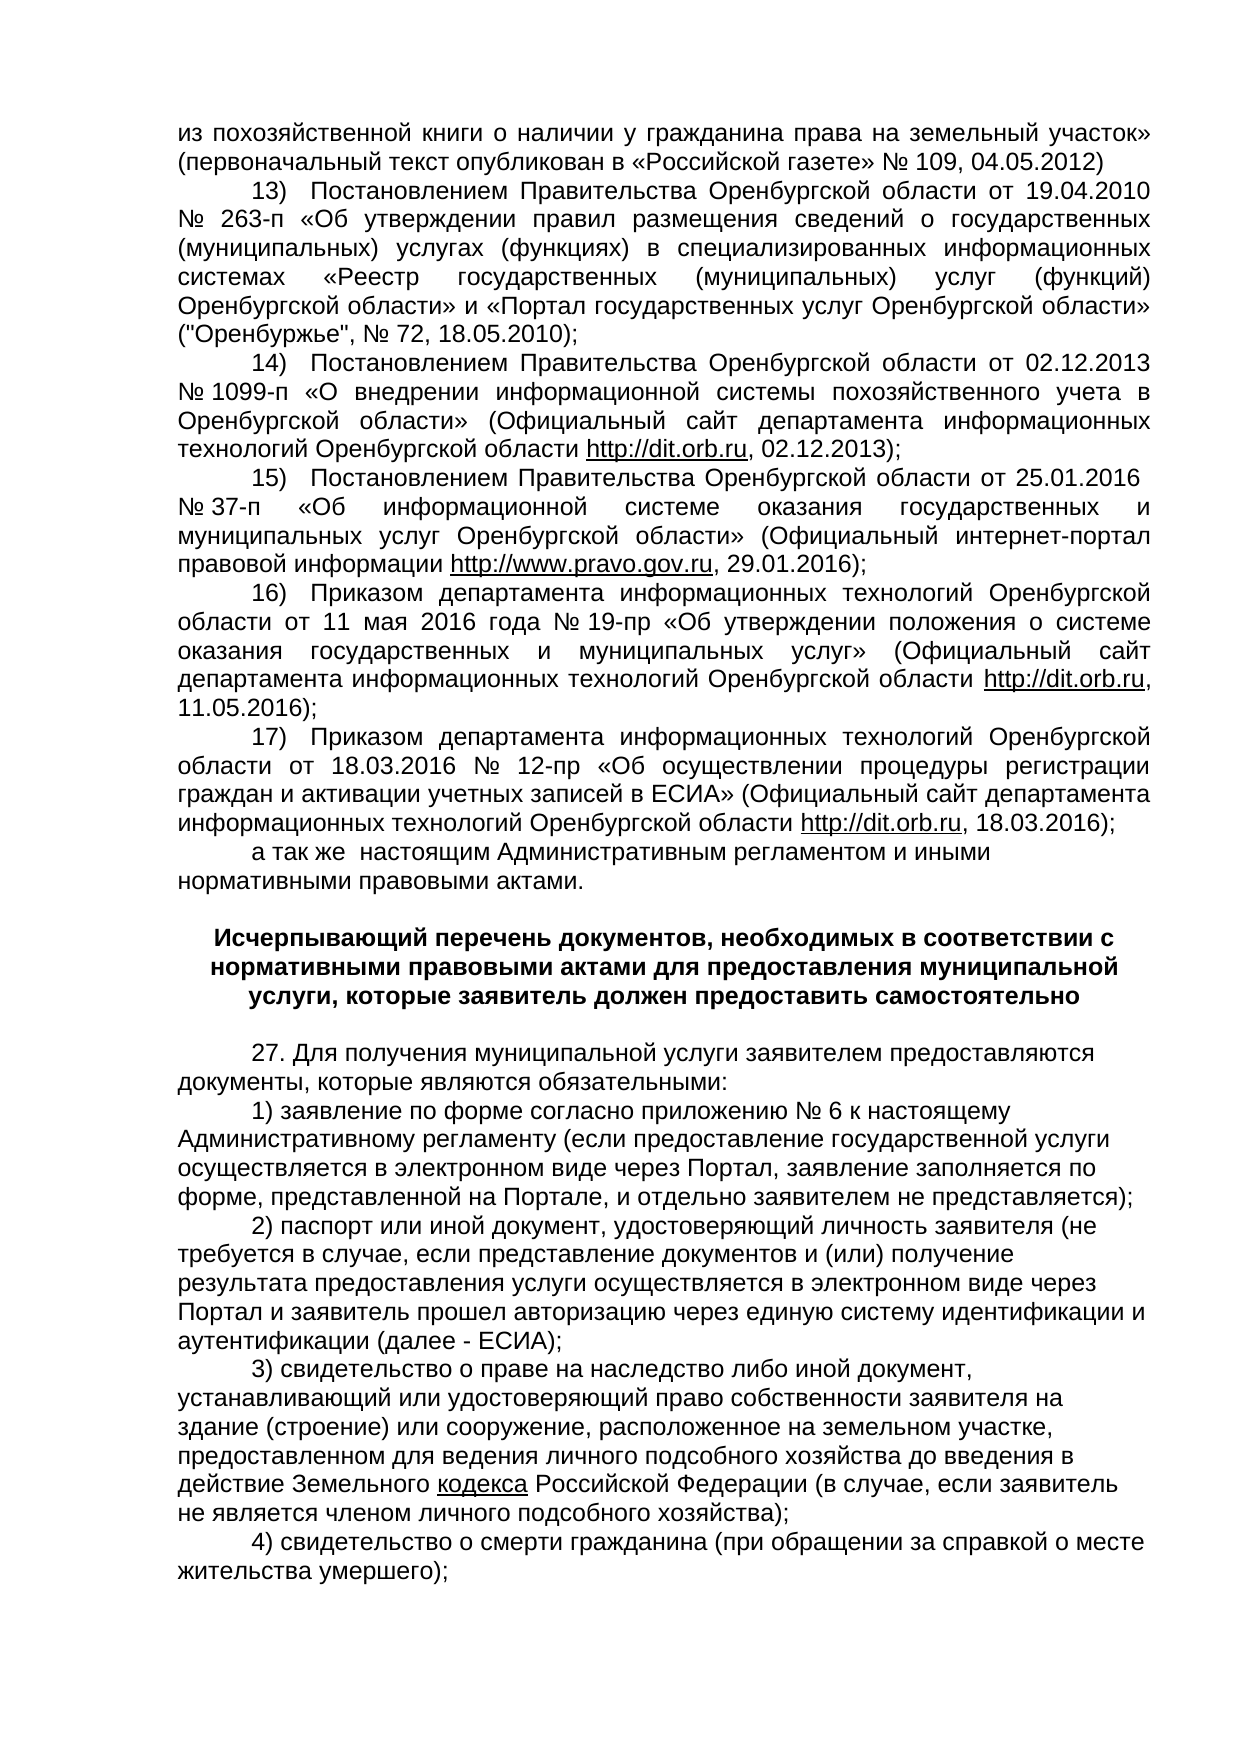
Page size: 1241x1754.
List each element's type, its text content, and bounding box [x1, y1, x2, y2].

list Постановлением Правительства Оренбургской области от 19.04.2010 № 263-п «Об утверждении правил размещения сведений о государственных (муниципальных) услугах (функциях) в специализированных информационных системах «Реестр государственных (муниципальных) услуг (функций) Оренбургской области» и «Портал государственных услуг Оренбургской области» ("Оренбуржье", № 72, 18.05.2010); [177, 176, 1152, 348]
list Постановлением Правительства Оренбургской области от 02.12.2013 № 1099-п «О внедрении информационной системы похозяйственного учета в Оренбургской области» (Официальный сайт департамента информационных технологий Оренбургской области http://dit.orb.ru, 02.12.2013); [177, 348, 1152, 463]
list Приказом департамента информационных технологий Оренбургской области от 11 мая 2016 года № 19-пр «Об утверждении положения о системе оказания государственных и муниципальных услуг» (Официальный сайт департамента информационных технологий Оренбургской области http://dit.orb.ru, 11.05.2016); [177, 578, 1152, 722]
text 1) заявление по форме согласно приложению № 6 к настоящему Административному регламенту (если предоставление государственной услуги осуществляется в электронном виде через Портал, заявление заполняется по форме, представленной на Портале, и отдельно заявителем не представляется); [177, 1096, 1152, 1211]
text 4) свидетельство о смерти гражданина (при обращении за справкой о месте жительства умершего); [177, 1527, 1152, 1584]
text а так же настоящим Административным регламентом и иными нормативными правовыми актами. [177, 837, 1152, 894]
text Исчерпывающий перечень документов, необходимых в соответствии с нормативными правовыми актами для предоставления муниципальной услуги, которые заявитель должен предоставить самостоятельно [177, 923, 1152, 1009]
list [177, 118, 1152, 176]
list Приказом департамента информационных технологий Оренбургской области от 18.03.2016 № 12-пр «Об осуществлении процедуры регистрации граждан и активации учетных записей в ЕСИА» (Официальный сайт департамента информационных технологий Оренбургской области http://dit.orb.ru, 18.03.2016); [177, 722, 1152, 837]
list Постановлением Правительства Оренбургской области от 25.01.2016 № 37-п «Об информационной системе оказания государственных и муниципальных услуг Оренбургской области» (Официальный интернет-портал правовой информации http://www.pravo.gov.ru, 29.01.2016); [177, 463, 1152, 578]
text 3) свидетельство о праве на наследство либо иной документ, устанавливающий или удостоверяющий право собственности заявителя на здание (строение) или сооружение, расположенное на земельном участке, предоставленном для ведения личного подсобного хозяйства до введения в действие Земельного кодекса Российской Федерации (в случае, если заявитель не является членом личного подсобного хозяйства); [177, 1354, 1152, 1527]
text 27. Для получения муниципальной услуги заявителем предоставляются документы, которые являются обязательными: [177, 1038, 1152, 1096]
text 2) паспорт или иной документ, удостоверяющий личность заявителя (не требуется в случае, если представление документов и (или) получение результата предоставления услуги осуществляется в электронном виде через Портал и заявитель прошел авторизацию через единую систему идентификации и аутентификации (далее - ЕСИА); [177, 1211, 1152, 1354]
